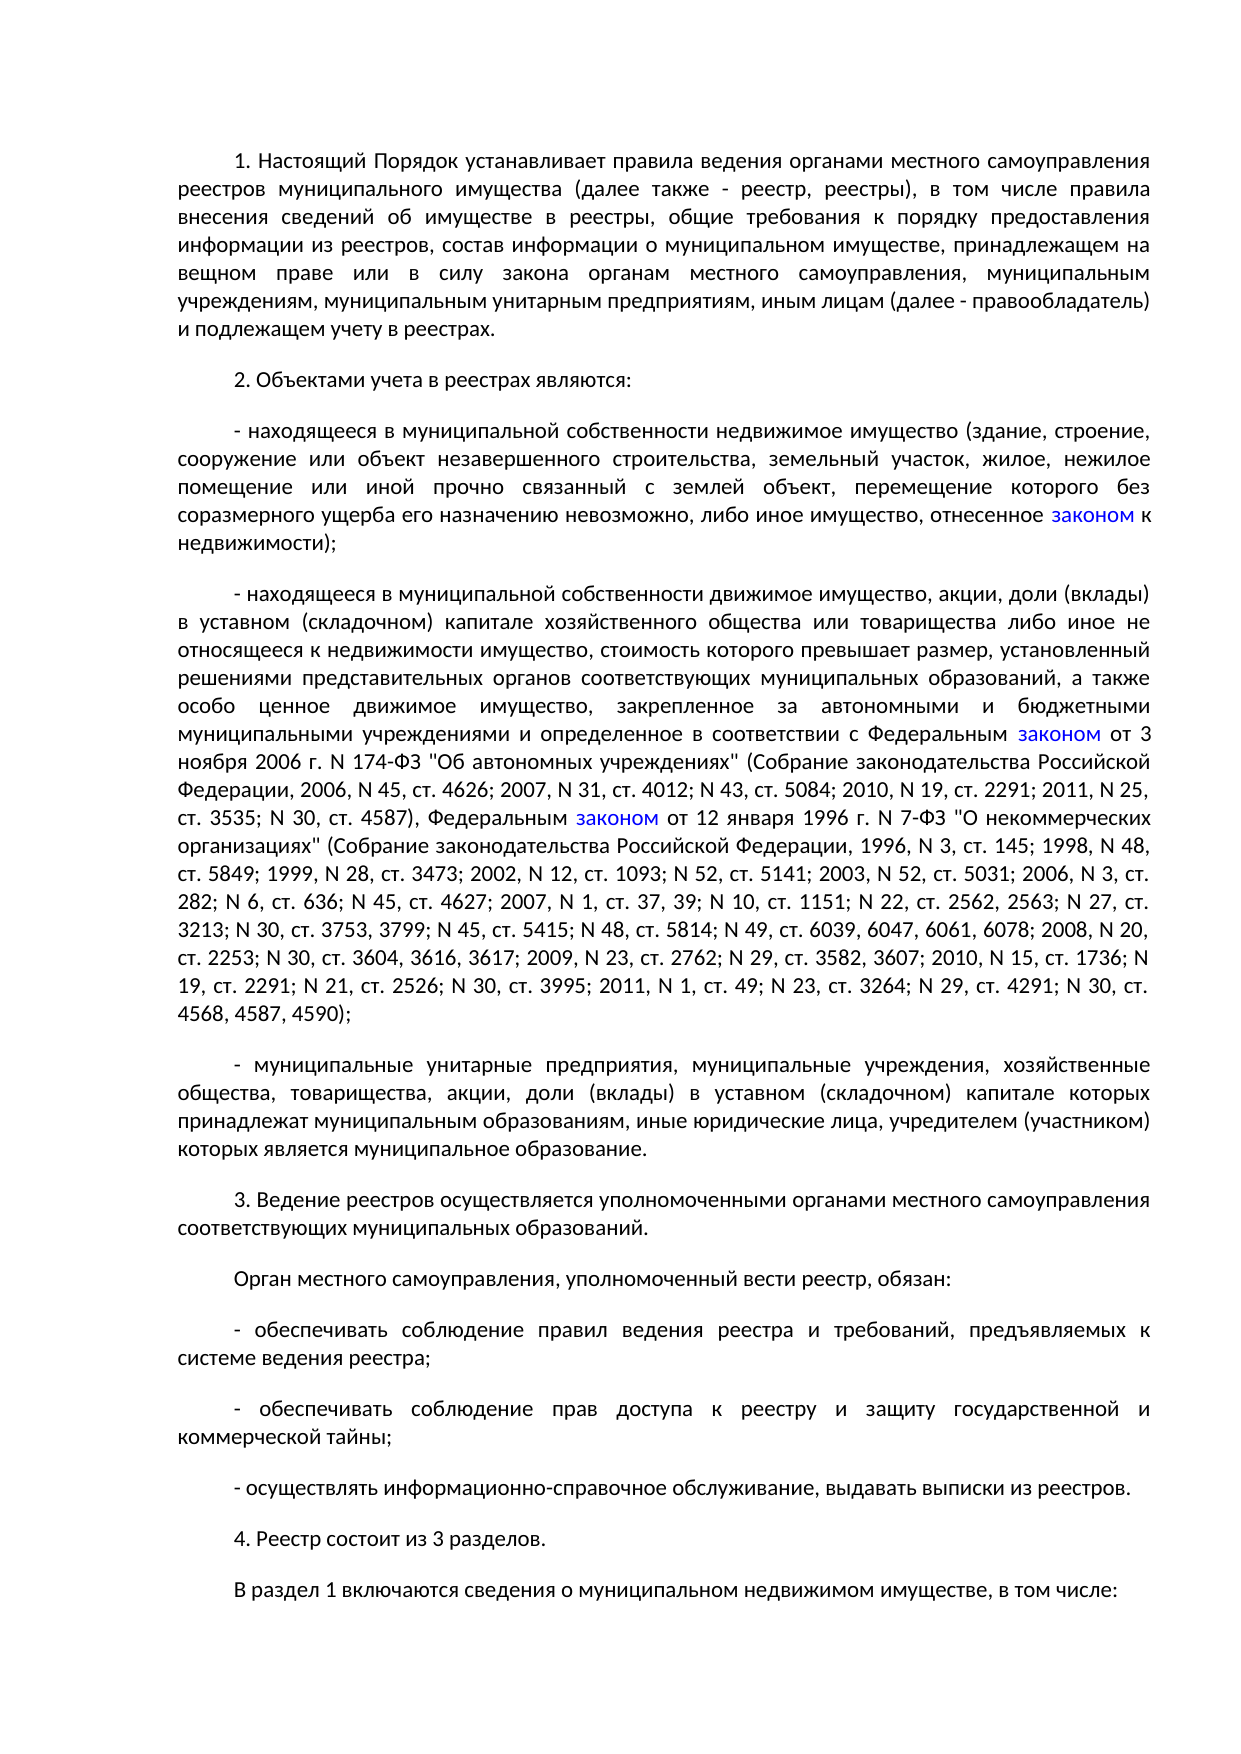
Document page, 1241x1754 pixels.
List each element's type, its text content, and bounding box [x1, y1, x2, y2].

text В раздел 1 включаются сведения о муниципальном недвижимом имуществе, в том числе: [177, 1575, 1152, 1603]
text - муниципальные унитарные предприятия, муниципальные учреждения, хозяйственные общества, товарищества, акции, доли (вклады) в уставном (складочном) капитале которых принадлежат муниципальным образованиям, иные юридические лица, учредителем (участником) которых является муниципальное образование. [177, 1050, 1152, 1162]
text 1. Настоящий Порядок устанавливает правила ведения органами местного самоуправления реестров муниципального имущества (далее также - реестр, реестры), в том числе правила внесения сведений об имуществе в реестры, общие требования к порядку предоставления информации из реестров, состав информации о муниципальном имуществе, принадлежащем на вещном праве или в силу закона органам местного самоуправления, муниципальным учреждениям, муниципальным унитарным предприятиям, иным лицам (далее - правообладатель) и подлежащем учету в реестрах. [177, 146, 1152, 342]
text - осуществлять информационно-справочное обслуживание, выдавать выписки из реестров. [177, 1473, 1152, 1501]
text - обеспечивать соблюдение прав доступа к реестру и защиту государственной и коммерческой тайны; [177, 1394, 1152, 1450]
text 4. Реестр состоит из 3 разделов. [177, 1524, 1152, 1552]
text Орган местного самоуправления, уполномоченный вести реестр, обязан: [177, 1264, 1152, 1292]
text - находящееся в муниципальной собственности недвижимое имущество (здание, строение, сооружение или объект незавершенного строительства, земельный участок, жилое, нежилое помещение или иной прочно связанный с землей объект, перемещение которого без соразмерного ущерба его назначению невозможно, либо иное имущество, отнесенное законом к недвижимости); [177, 416, 1152, 556]
text 3. Ведение реестров осуществляется уполномоченными органами местного самоуправления соответствующих муниципальных образований. [177, 1185, 1152, 1241]
text 2. Объектами учета в реестрах являются: [177, 365, 1152, 393]
text - обеспечивать соблюдение правил ведения реестра и требований, предъявляемых к системе ведения реестра; [177, 1315, 1152, 1371]
text - находящееся в муниципальной собственности движимое имущество, акции, доли (вклады) в уставном (складочном) капитале хозяйственного общества или товарищества либо иное не относящееся к недвижимости имущество, стоимость которого превышает размер, установленный решениями представительных органов соответствующих муниципальных образований, а также особо ценное движимое имущество, закрепленное за автономными и бюджетными муниципальными учреждениями и определенное в соответствии с Федеральным законом от 3 ноября 2006 г. N 174-ФЗ "Об автономных учреждениях" (Собрание законодательства Российской Федерации, 2006, N 45, ст. 4626; 2007, N 31, ст. 4012; N 43, ст. 5084; 2010, N 19, ст. 2291; 2011, N 25, ст. 3535; N 30, ст. 4587), Федеральным законом от 12 января 1996 г. N 7-ФЗ "О некоммерческих организациях" (Собрание законодательства Российской Федерации, 1996, N 3, ст. 145; 1998, N 48, ст. 5849; 1999, N 28, ст. 3473; 2002, N 12, ст. 1093; N 52, ст. 5141; 2003, N 52, ст. 5031; 2006, N 3, ст. 282; N 6, ст. 636; N 45, ст. 4627; 2007, N 1, ст. 37, 39; N 10, ст. 1151; N 22, ст. 2562, 2563; N 27, ст. 3213; N 30, ст. 3753, 3799; N 45, ст. 5415; N 48, ст. 5814; N 49, ст. 6039, 6047, 6061, 6078; 2008, N 20, ст. 2253; N 30, ст. 3604, 3616, 3617; 2009, N 23, ст. 2762; N 29, ст. 3582, 3607; 2010, N 15, ст. 1736; N 19, ст. 2291; N 21, ст. 2526; N 30, ст. 3995; 2011, N 1, ст. 49; N 23, ст. 3264; N 29, ст. 4291; N 30, ст. 4568, 4587, 4590); [177, 579, 1152, 1027]
